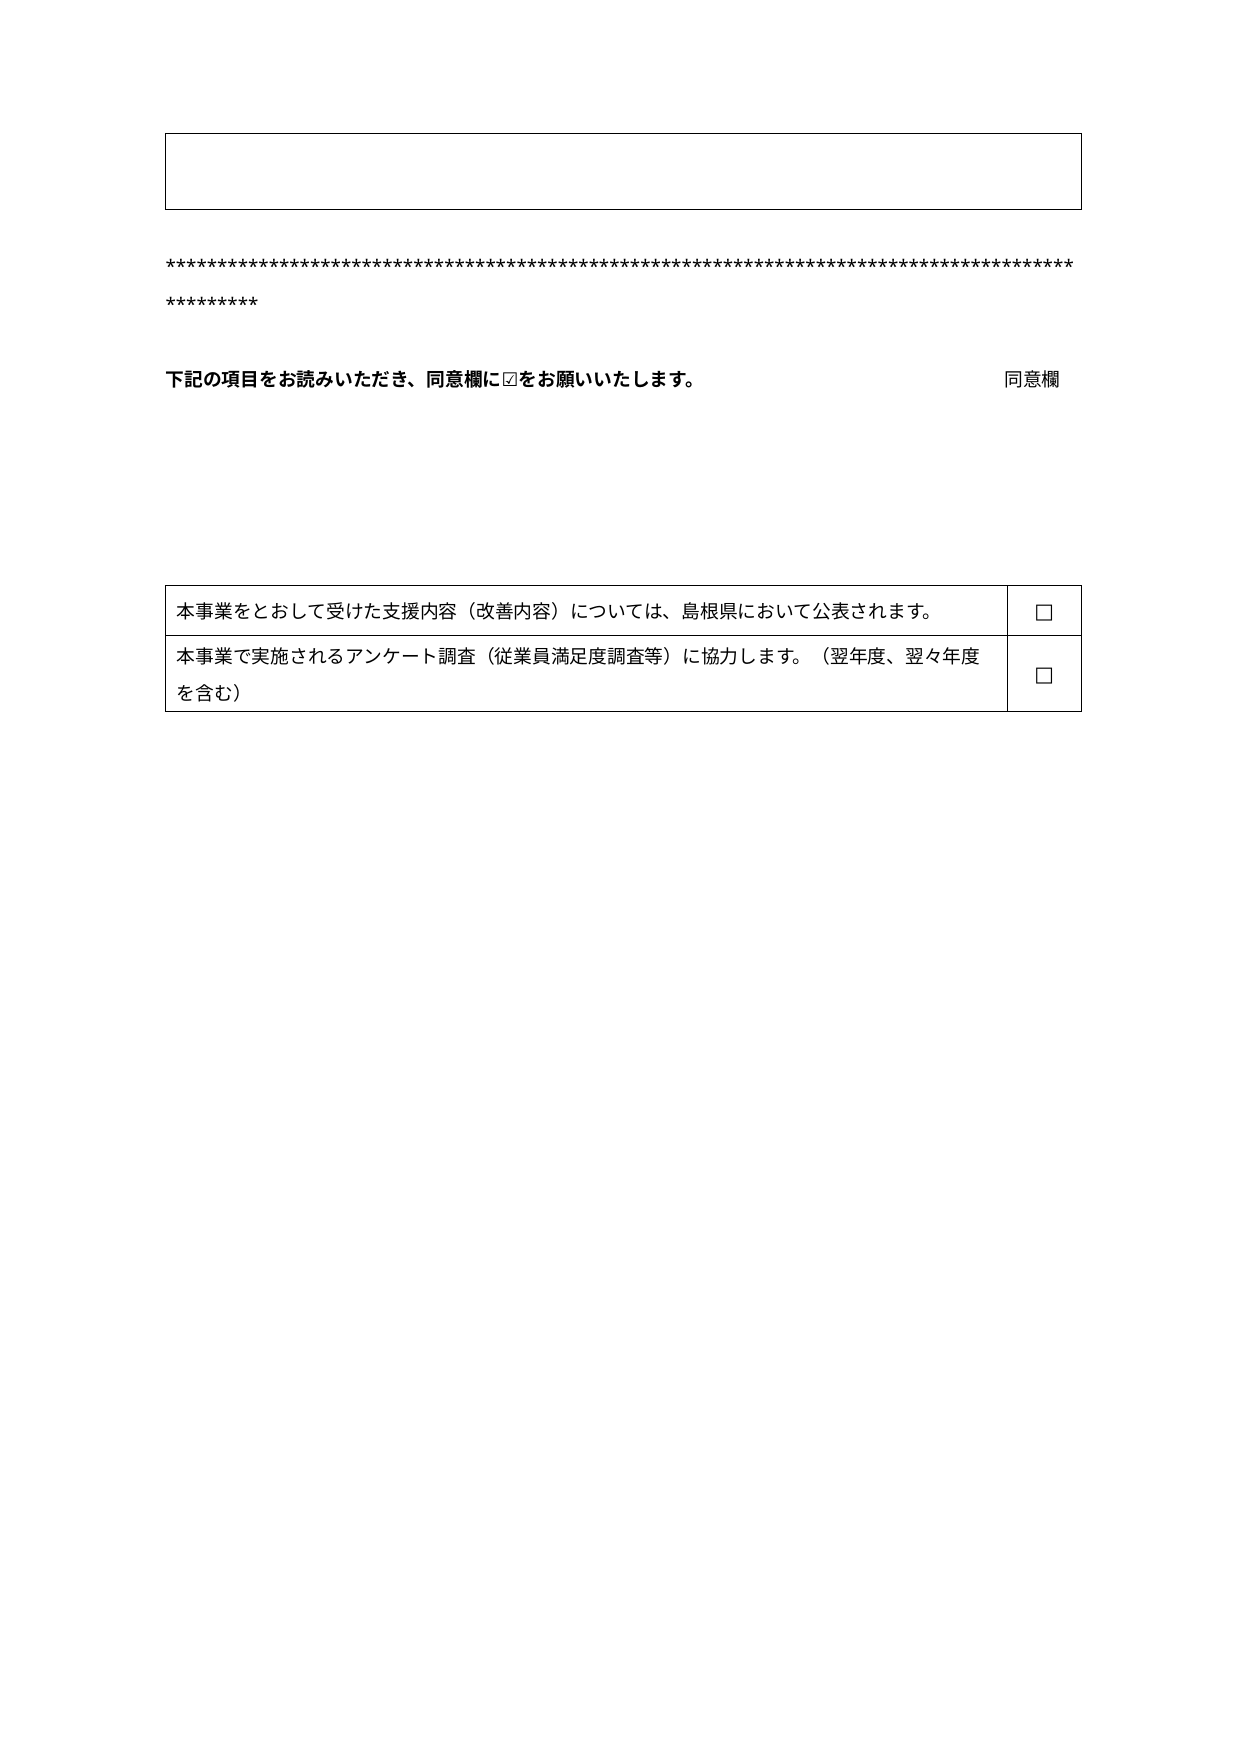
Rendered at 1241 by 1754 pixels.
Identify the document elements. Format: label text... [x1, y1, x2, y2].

text ************************************************************************************************* [165, 247, 1075, 322]
table_cell 本事業で実施されるアンケート調査（従業員満足度調査等）に協力します。（翌年度、翌々年度を含む） [166, 636, 1007, 711]
table_cell □ [1008, 636, 1081, 711]
text 下記の項目をお読みいただき、同意欄に☑をお願いいたします。 同意欄 [165, 360, 1075, 397]
table_header 本事業をとおして受けた支援内容（改善内容）については、島根県において公表されます。 [166, 586, 1007, 635]
table_header [166, 134, 1081, 209]
table_header □ [1008, 586, 1081, 635]
